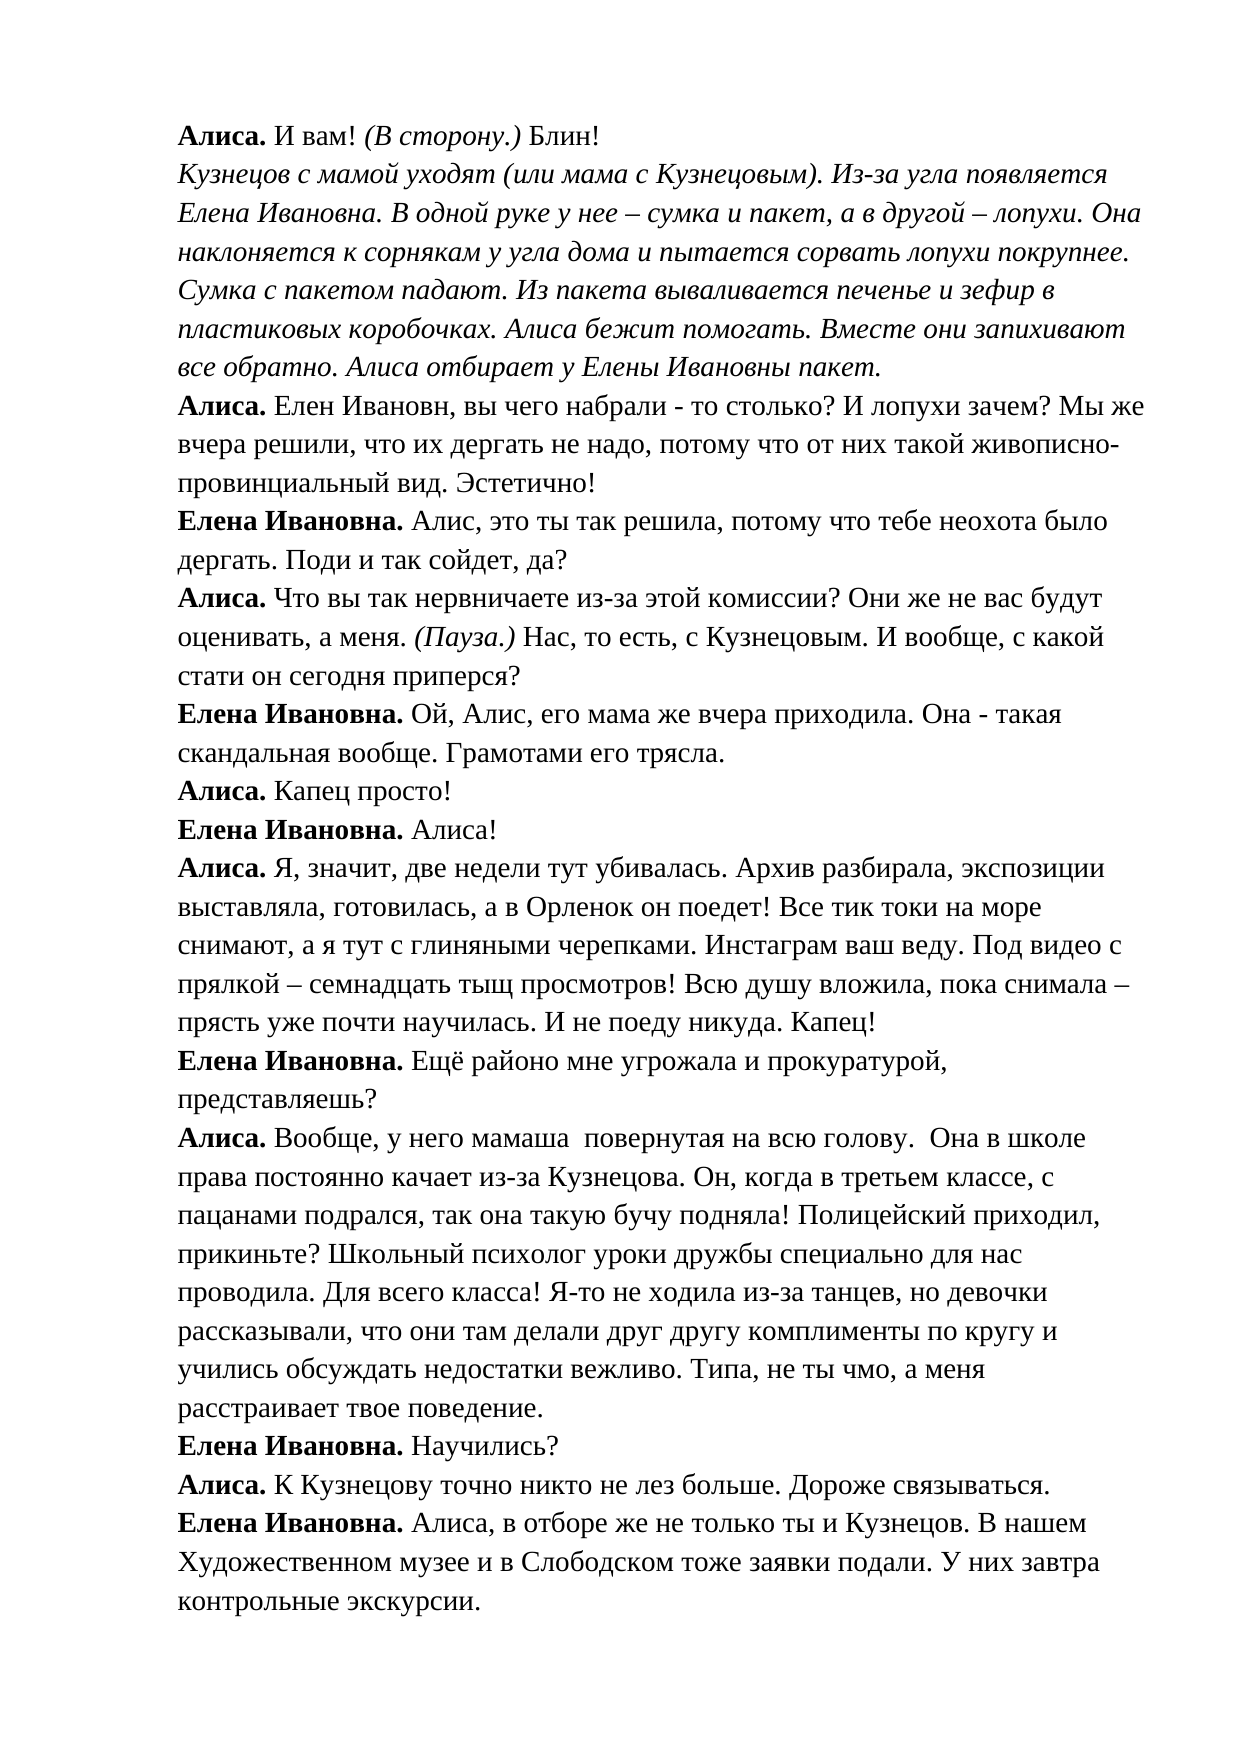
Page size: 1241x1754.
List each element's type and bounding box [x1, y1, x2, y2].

text [177, 118, 1152, 1616]
